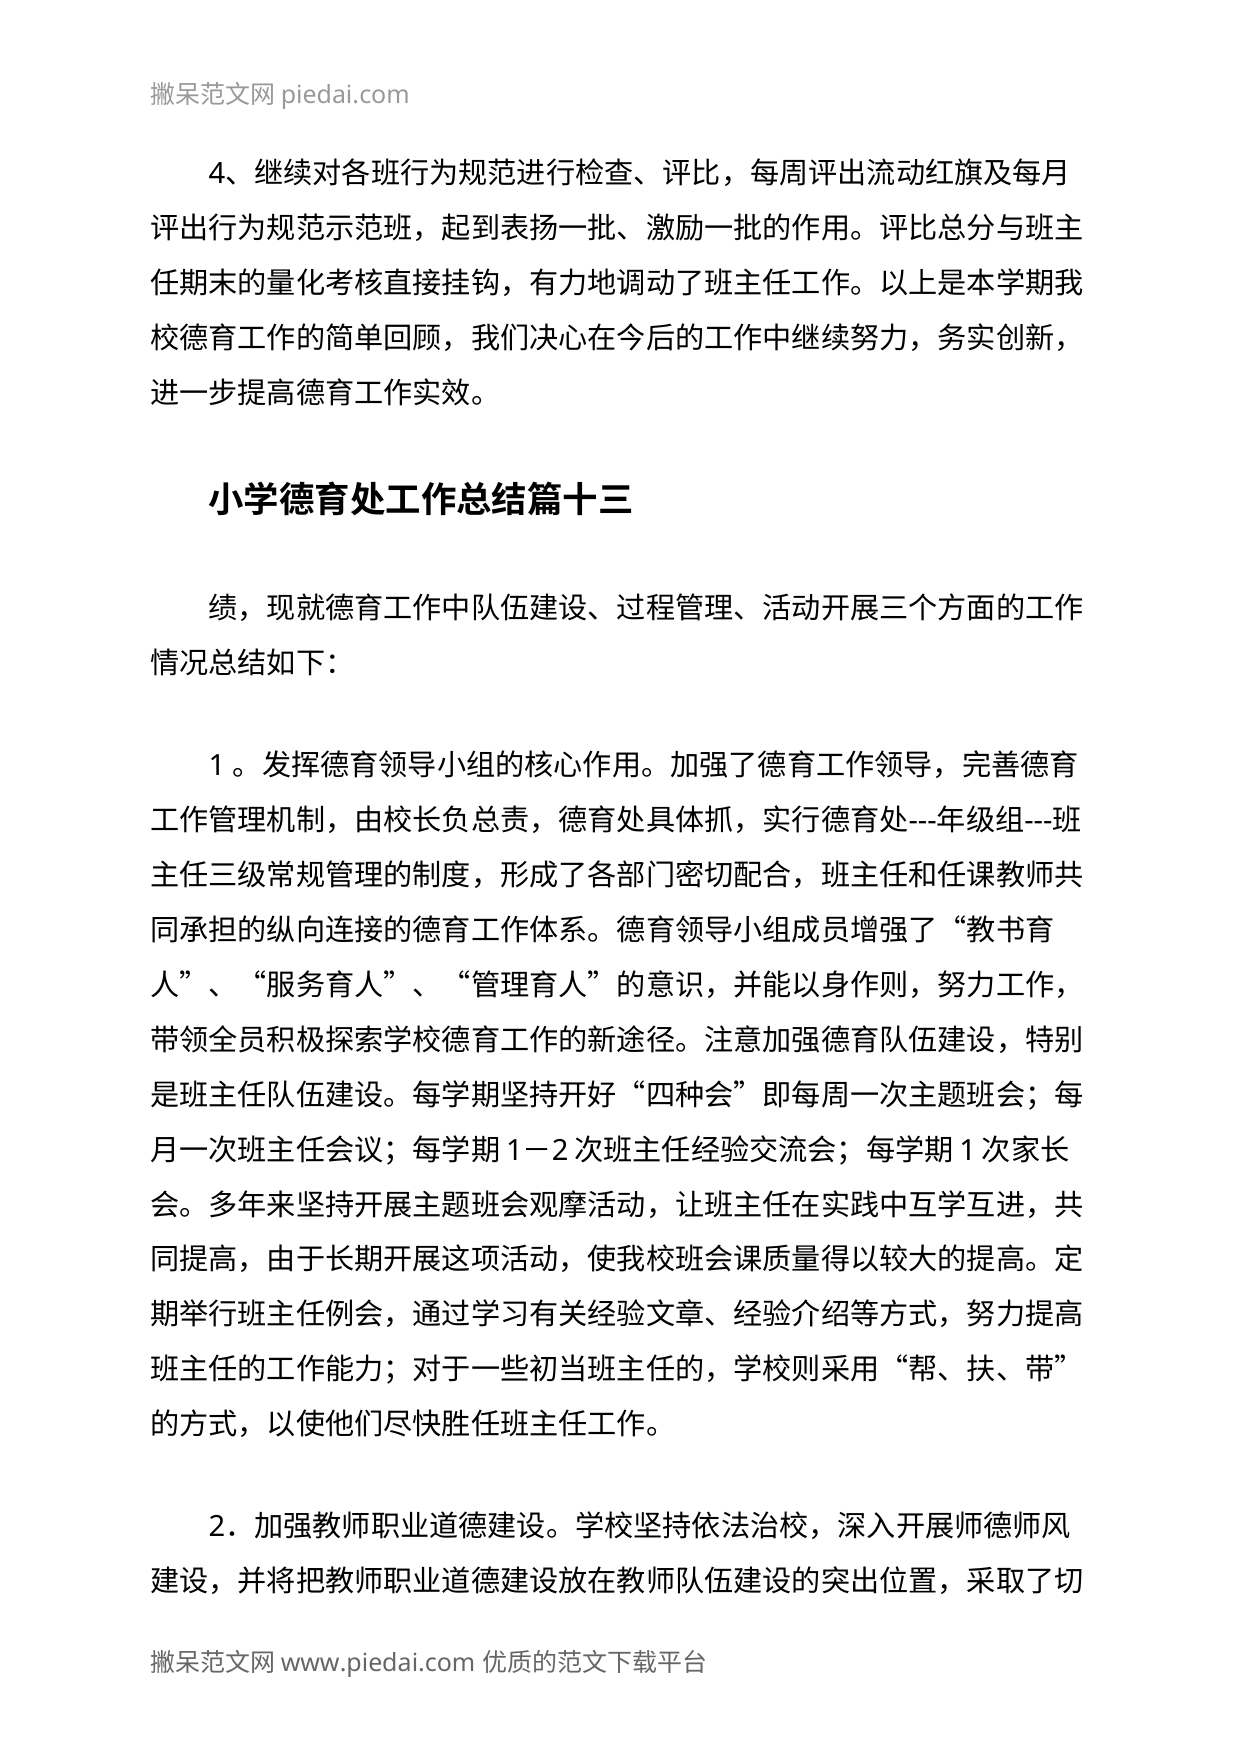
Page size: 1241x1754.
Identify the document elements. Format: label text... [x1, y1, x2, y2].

text 4、继续对各班行为规范进行检查、评比，每周评出流动红旗及每月评出行为规范示范班，起到表扬一批、激励一批的作用。评比总分与班主任期末的量化考核直接挂钩，有力地调动了班主任工作。以上是本学期我校德育工作的简单回顾，我们决心在今后的工作中继续努力，务实创新，进一步提高德育工作实效。 [150, 150, 1090, 412]
text 1 。发挥德育领导小组的核心作用。加强了德育工作领导，完善德育工作管理机制，由校长负总责，德育处具体抓，实行德育处---年级组---班主任三级常规管理的制度，形成了各部门密切配合，班主任和任课教师共同承担的纵向连接的德育工作体系。德育领导小组成员增强了“教书育人”、“服务育人”、“管理育人”的意识，并能以身作则，努力工作，带领全员积极探索学校德育工作的新途径。注意加强德育队伍建设，特别是班主任队伍建设。每学期坚持开好“四种会”即每周一次主题班会；每月一次班主任会议；每学期1－2次班主任经验交流会；每学期1次家长会。多年来坚持开展主题班会观摩活动，让班主任在实践中互学互进，共同提高，由于长期开展这项活动，使我校班会课质量得以较大的提高。定期举行班主任例会，通过学习有关经验文章、经验介绍等方式，努力提高班主任的工作能力；对于一些初当班主任的，学校则采用“帮、扶、带”的方式，以使他们尽快胜任班主任工作。 [150, 742, 1090, 1443]
text 小学德育处工作总结篇十三 [150, 471, 1090, 523]
text 绩，现就德育工作中队伍建设、过程管理、活动开展三个方面的工作情况总结如下： [150, 585, 1090, 682]
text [150, 1502, 1090, 1600]
